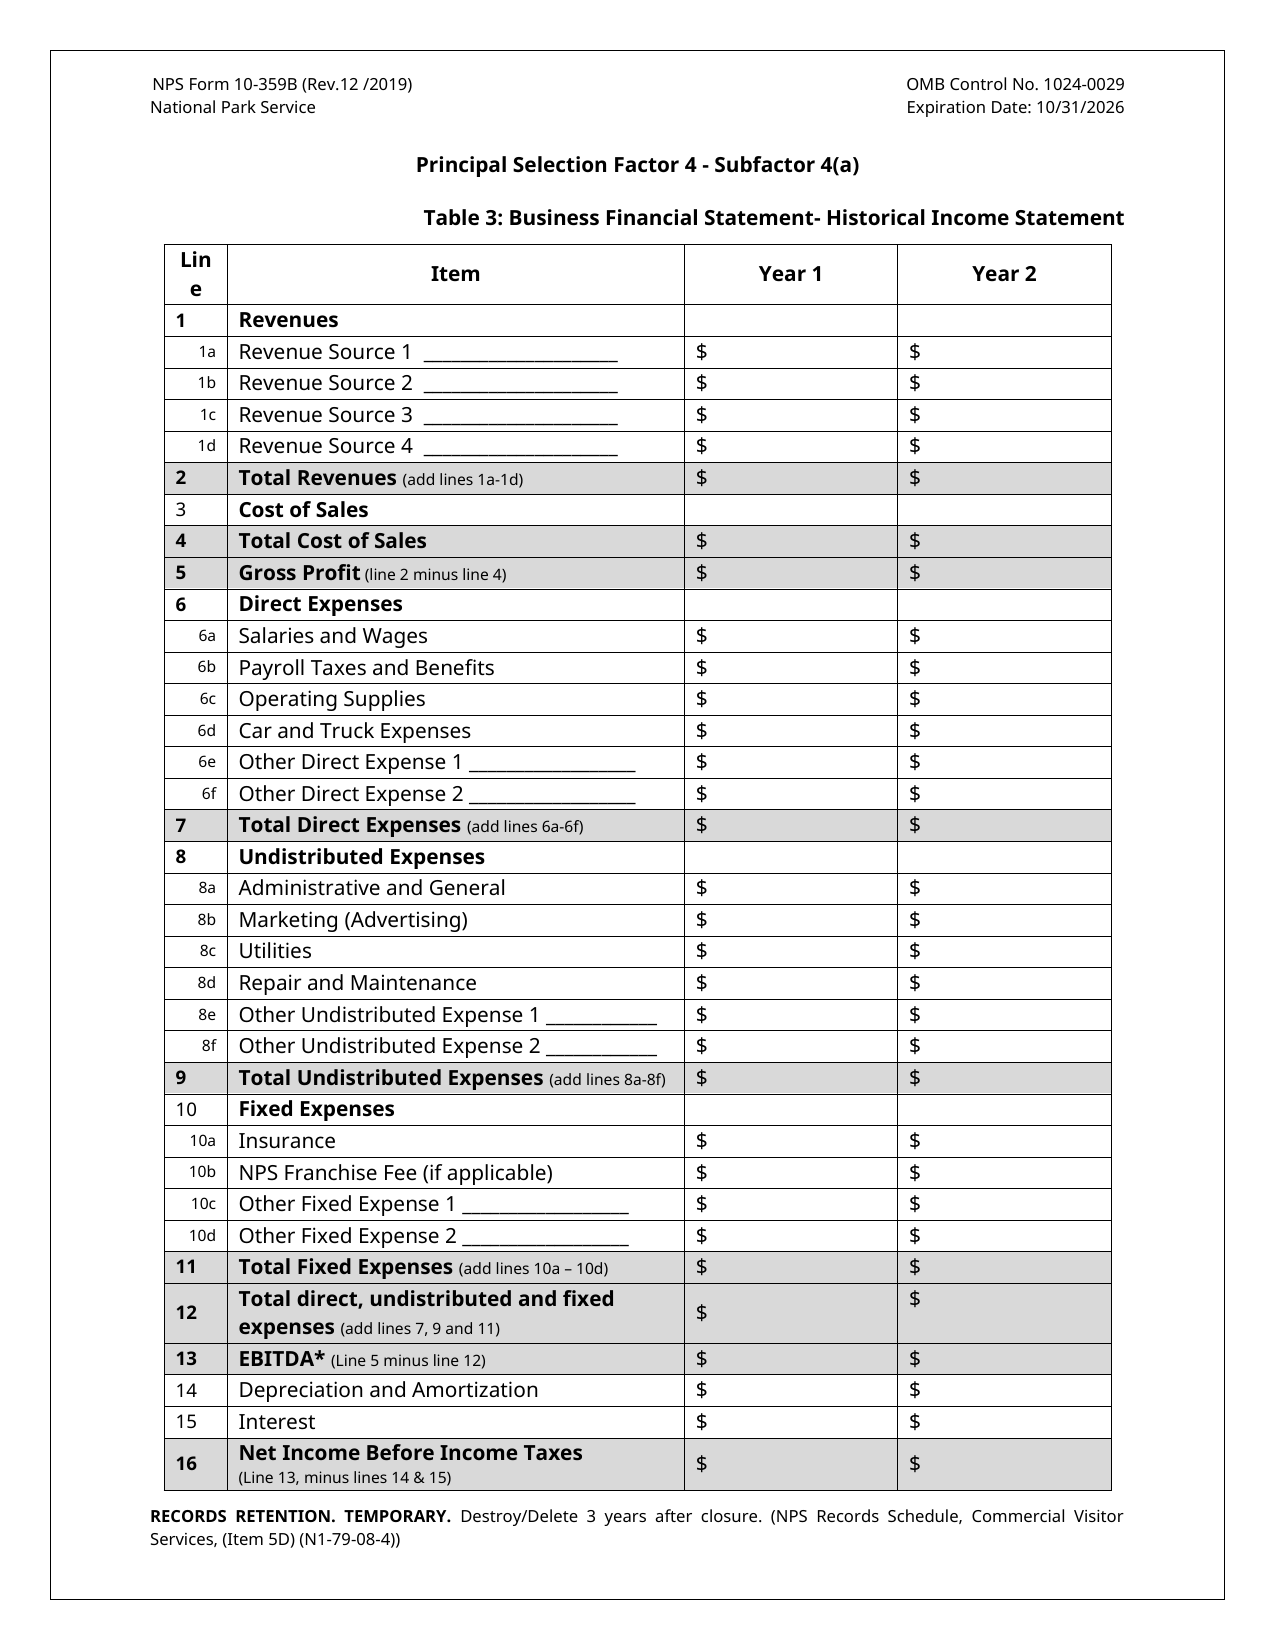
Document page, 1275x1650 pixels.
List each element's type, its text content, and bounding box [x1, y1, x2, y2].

table_cell $ [685, 905, 897, 936]
table_cell 8d [165, 968, 227, 999]
table_cell [685, 842, 897, 872]
table_cell 12 [165, 1284, 227, 1343]
table_cell Other Direct Expense 2 __________________ [228, 779, 684, 809]
table_cell $ [685, 1189, 897, 1220]
table_cell 8e [165, 1000, 227, 1030]
table_cell $ [685, 1375, 897, 1406]
table_cell NPS Franchise Fee (if applicable) [228, 1158, 684, 1188]
table_cell $ [898, 1375, 1111, 1406]
table_cell 10 [165, 1095, 227, 1125]
table_cell Administrative and General [228, 874, 684, 904]
table_cell 10b [165, 1158, 227, 1188]
table_cell 1d [165, 432, 227, 462]
table_cell 16 [165, 1439, 227, 1490]
table_cell $ [685, 1063, 897, 1093]
table_cell $ [685, 1158, 897, 1188]
table_cell $ [898, 369, 1111, 399]
table_cell $ [898, 400, 1111, 431]
table_cell $ [685, 1221, 897, 1251]
table_cell Cost of Sales [228, 495, 684, 525]
table_cell $ [685, 747, 897, 778]
table_cell 11 [165, 1252, 227, 1283]
table_cell Car and Truck Expenses [228, 716, 684, 746]
table_cell $ [685, 716, 897, 746]
table_cell Revenues [228, 305, 684, 336]
table_cell $ [685, 1031, 897, 1062]
table_cell $ [898, 526, 1111, 557]
table_cell 1 [165, 305, 227, 336]
text Principal Selection Factor 4 - Subfactor 4(a) [150, 150, 1125, 178]
table_cell Direct Expenses [228, 590, 684, 620]
table_cell Other Undistributed Expense 2 ____________ [228, 1031, 684, 1062]
table_cell $ [898, 779, 1111, 809]
table_cell $ [685, 558, 897, 588]
table_cell 8b [165, 905, 227, 936]
table_cell $ [898, 747, 1111, 778]
table_cell $ [685, 1407, 897, 1437]
table_cell 3 [165, 495, 227, 525]
table_cell 6a [165, 621, 227, 652]
table_cell 8a [165, 874, 227, 904]
table_cell $ [898, 1407, 1111, 1437]
table_cell $ [685, 337, 897, 367]
table_cell Utilities [228, 937, 684, 967]
table_cell $ [685, 684, 897, 715]
table_cell $ [898, 684, 1111, 715]
table_cell 15 [165, 1407, 227, 1437]
table_cell 6d [165, 716, 227, 746]
table_cell [898, 842, 1111, 872]
table_cell $ [898, 1126, 1111, 1157]
table_cell $ [898, 1158, 1111, 1188]
table_cell $ [685, 432, 897, 462]
table_cell $ [685, 400, 897, 431]
table_cell 1b [165, 369, 227, 399]
table_cell Depreciation and Amortization [228, 1375, 684, 1406]
table_cell $ [898, 653, 1111, 683]
table_cell Insurance [228, 1126, 684, 1157]
table_cell $ [685, 369, 897, 399]
table_cell [898, 590, 1111, 620]
table_cell [685, 495, 897, 525]
table_header Item [228, 245, 684, 304]
table_cell Other Fixed Expense 1 __________________ [228, 1189, 684, 1220]
table_cell $ [685, 1344, 897, 1374]
table_cell $ [685, 937, 897, 967]
table_cell 1c [165, 400, 227, 431]
table_cell $ [898, 1252, 1111, 1283]
table_cell $ [898, 905, 1111, 936]
table_header Line [165, 245, 227, 304]
table_cell $ [685, 463, 897, 494]
table_cell [685, 1095, 897, 1125]
subtitle Table 3: Business Financial Statement- Historical Income Statement [150, 203, 1125, 232]
table_cell Other Fixed Expense 2 __________________ [228, 1221, 684, 1251]
table_cell Total Undistributed Expenses (add lines 8a-8f) [228, 1063, 684, 1093]
table_cell $ [898, 1063, 1111, 1093]
table_cell Total Direct Expenses (add lines 6a-6f) [228, 810, 684, 841]
table_cell [898, 305, 1111, 336]
table_cell $ [685, 810, 897, 841]
table_cell $ [898, 432, 1111, 462]
table_cell Undistributed Expenses [228, 842, 684, 872]
table_cell Total Revenues (add lines 1a-1d) [228, 463, 684, 494]
table_cell [685, 590, 897, 620]
table_cell $ [898, 1284, 1111, 1343]
table_cell $ [685, 1126, 897, 1157]
table_cell 10d [165, 1221, 227, 1251]
table_cell Revenue Source 4 _____________________ [228, 432, 684, 462]
table_cell Total Fixed Expenses (add lines 10a – 10d) [228, 1252, 684, 1283]
table_cell EBITDA* (Line 5 minus line 12) [228, 1344, 684, 1374]
table_cell Net Income Before Income Taxes (Line 13, minus lines 14 & 15) [228, 1439, 684, 1490]
table_cell $ [898, 1000, 1111, 1030]
table_cell Revenue Source 1 _____________________ [228, 337, 684, 367]
table_cell 6f [165, 779, 227, 809]
table_cell 6b [165, 653, 227, 683]
table_cell $ [898, 558, 1111, 588]
table_cell $ [685, 621, 897, 652]
table_cell $ [685, 968, 897, 999]
table_cell $ [898, 1439, 1111, 1490]
table_cell 8 [165, 842, 227, 872]
table_cell $ [898, 937, 1111, 967]
table_cell $ [898, 463, 1111, 494]
table_cell $ [898, 621, 1111, 652]
table_cell $ [685, 526, 897, 557]
table_cell $ [898, 874, 1111, 904]
table_cell 8c [165, 937, 227, 967]
table_cell 2 [165, 463, 227, 494]
table_cell Payroll Taxes and Benefits [228, 653, 684, 683]
table_cell $ [898, 337, 1111, 367]
table_cell [685, 305, 897, 336]
table_cell [898, 1095, 1111, 1125]
table_cell $ [685, 653, 897, 683]
table_cell 6e [165, 747, 227, 778]
table_cell $ [898, 1031, 1111, 1062]
table_cell Marketing (Advertising) [228, 905, 684, 936]
table_cell 13 [165, 1344, 227, 1374]
table_cell 8f [165, 1031, 227, 1062]
table_cell $ [898, 1189, 1111, 1220]
table_cell 9 [165, 1063, 227, 1093]
table_cell 4 [165, 526, 227, 557]
table_cell Revenue Source 3 _____________________ [228, 400, 684, 431]
table_cell $ [898, 968, 1111, 999]
table_cell 6 [165, 590, 227, 620]
table_cell $ [685, 1284, 897, 1343]
table_cell $ [685, 1000, 897, 1030]
table_cell Fixed Expenses [228, 1095, 684, 1125]
table_cell 6c [165, 684, 227, 715]
table_cell 14 [165, 1375, 227, 1406]
table_cell $ [898, 1221, 1111, 1251]
table_cell 10c [165, 1189, 227, 1220]
table_cell Interest [228, 1407, 684, 1437]
table_cell $ [685, 1439, 897, 1490]
table_cell Gross Profit (line 2 minus line 4) [228, 558, 684, 588]
table_cell 1a [165, 337, 227, 367]
table_cell $ [685, 874, 897, 904]
table_cell $ [685, 1252, 897, 1283]
table_cell Revenue Source 2 _____________________ [228, 369, 684, 399]
table_cell 10a [165, 1126, 227, 1157]
table_cell Salaries and Wages [228, 621, 684, 652]
table_cell Total Cost of Sales [228, 526, 684, 557]
table_cell Other Undistributed Expense 1 ____________ [228, 1000, 684, 1030]
table_cell Operating Supplies [228, 684, 684, 715]
table_cell $ [685, 779, 897, 809]
table_cell 7 [165, 810, 227, 841]
table_header Year 2 [898, 245, 1111, 304]
table_cell [898, 495, 1111, 525]
table_cell Repair and Maintenance [228, 968, 684, 999]
table_cell Other Direct Expense 1 __________________ [228, 747, 684, 778]
table_cell Total direct, undistributed and fixed expenses (add lines 7, 9 and 11) [228, 1284, 684, 1343]
table_cell $ [898, 716, 1111, 746]
table_header Year 1 [685, 245, 897, 304]
table_cell $ [898, 1344, 1111, 1374]
table_cell $ [898, 810, 1111, 841]
table_cell 5 [165, 558, 227, 588]
